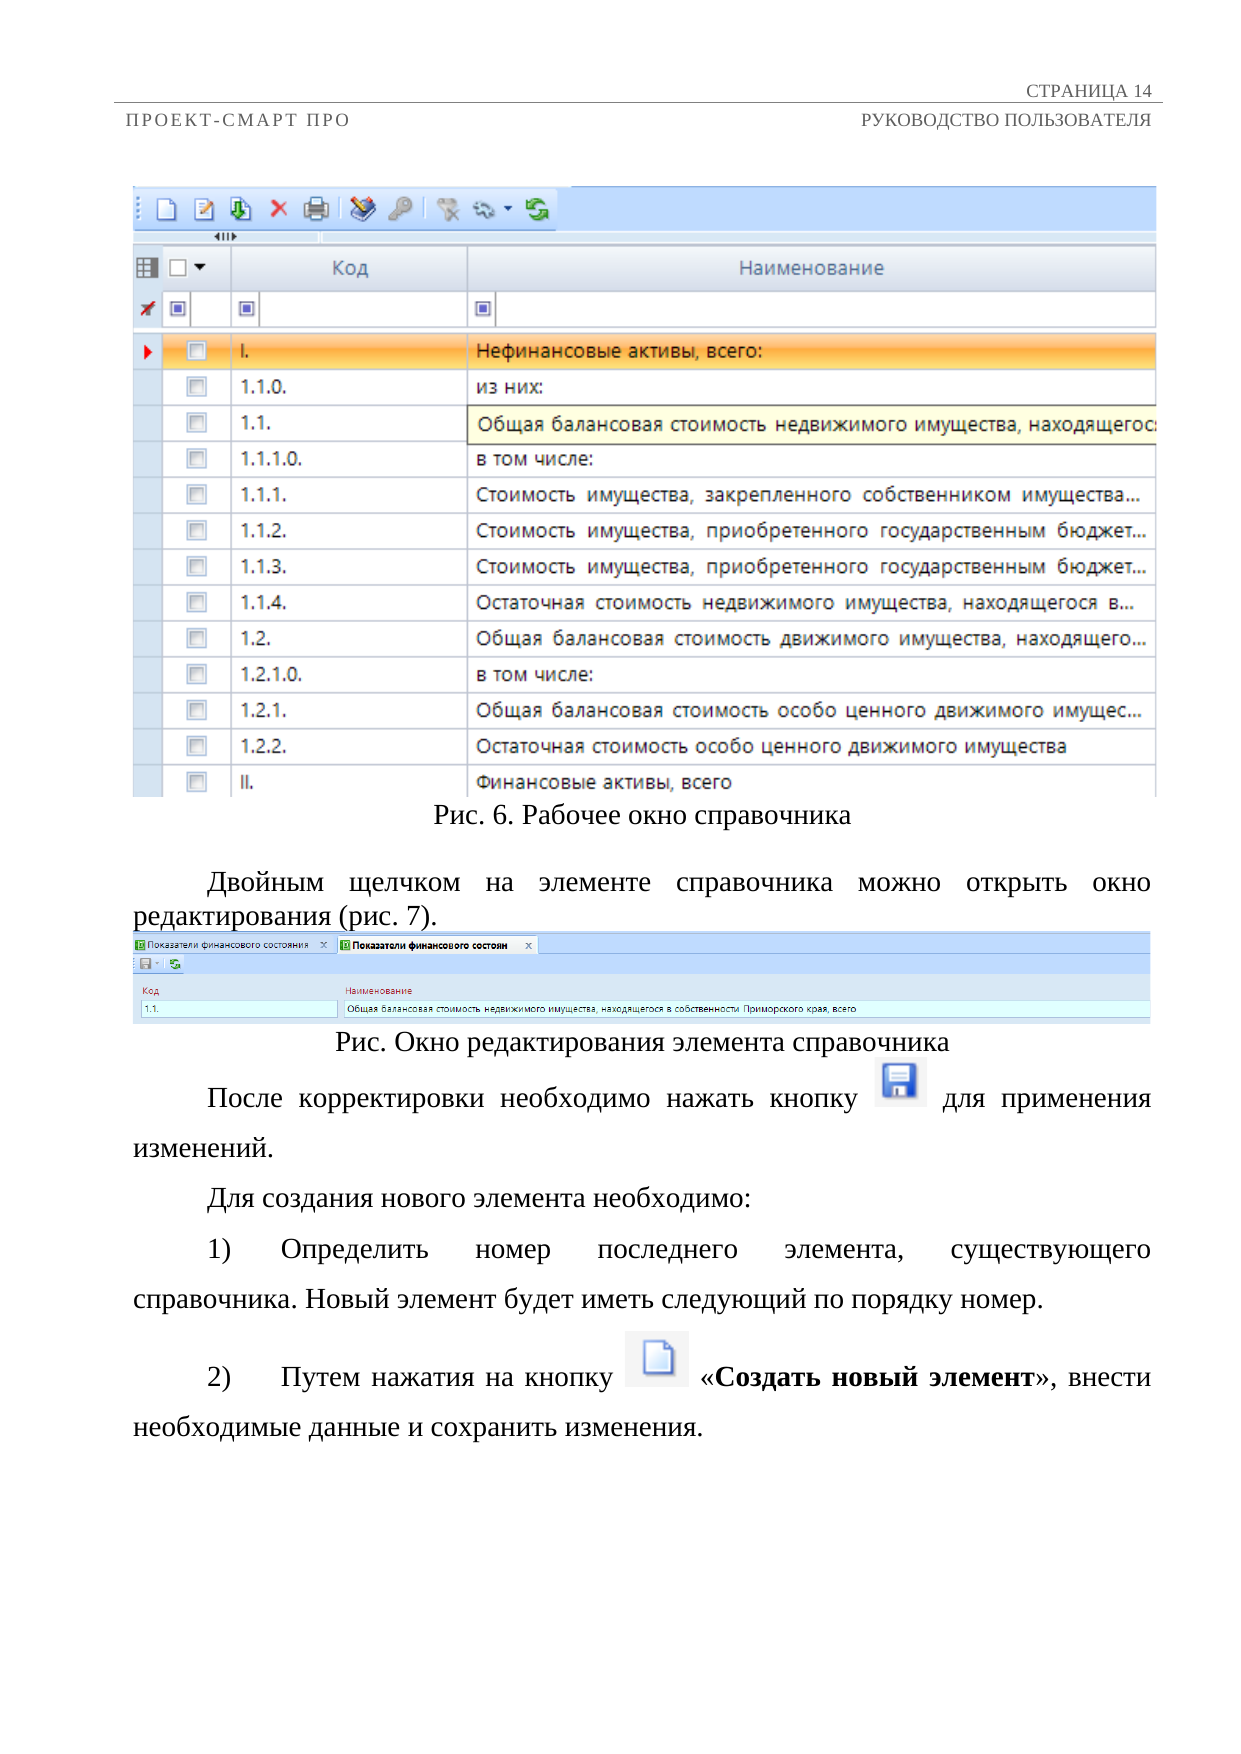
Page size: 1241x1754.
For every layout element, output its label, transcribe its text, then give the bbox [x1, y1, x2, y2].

picture [624, 1331, 689, 1387]
text После корректировки необходимо нажать кнопку для применения изменений. [133, 1057, 1152, 1164]
text Рис. 6. Рабочее окно справочника [133, 797, 1152, 831]
list Путем нажатия на кнопку «Создать новый элемент», внести необходимые данные и сохранить изменения. [133, 1331, 1152, 1443]
text Двойным щелчком на элементе справочника можно открыть окно редактирования (рис. 7). [133, 864, 1152, 931]
picture [132, 186, 1157, 797]
picture [132, 931, 1151, 1024]
list Определить номер последнего элемента, существующего справочника. Новый элемент будет иметь следующий по порядку номер. [133, 1231, 1152, 1314]
text Для создания нового элемента необходимо: [133, 1180, 1152, 1214]
text Рис. Окно редактирования элемента справочника [133, 1024, 1152, 1057]
picture [874, 1057, 928, 1107]
